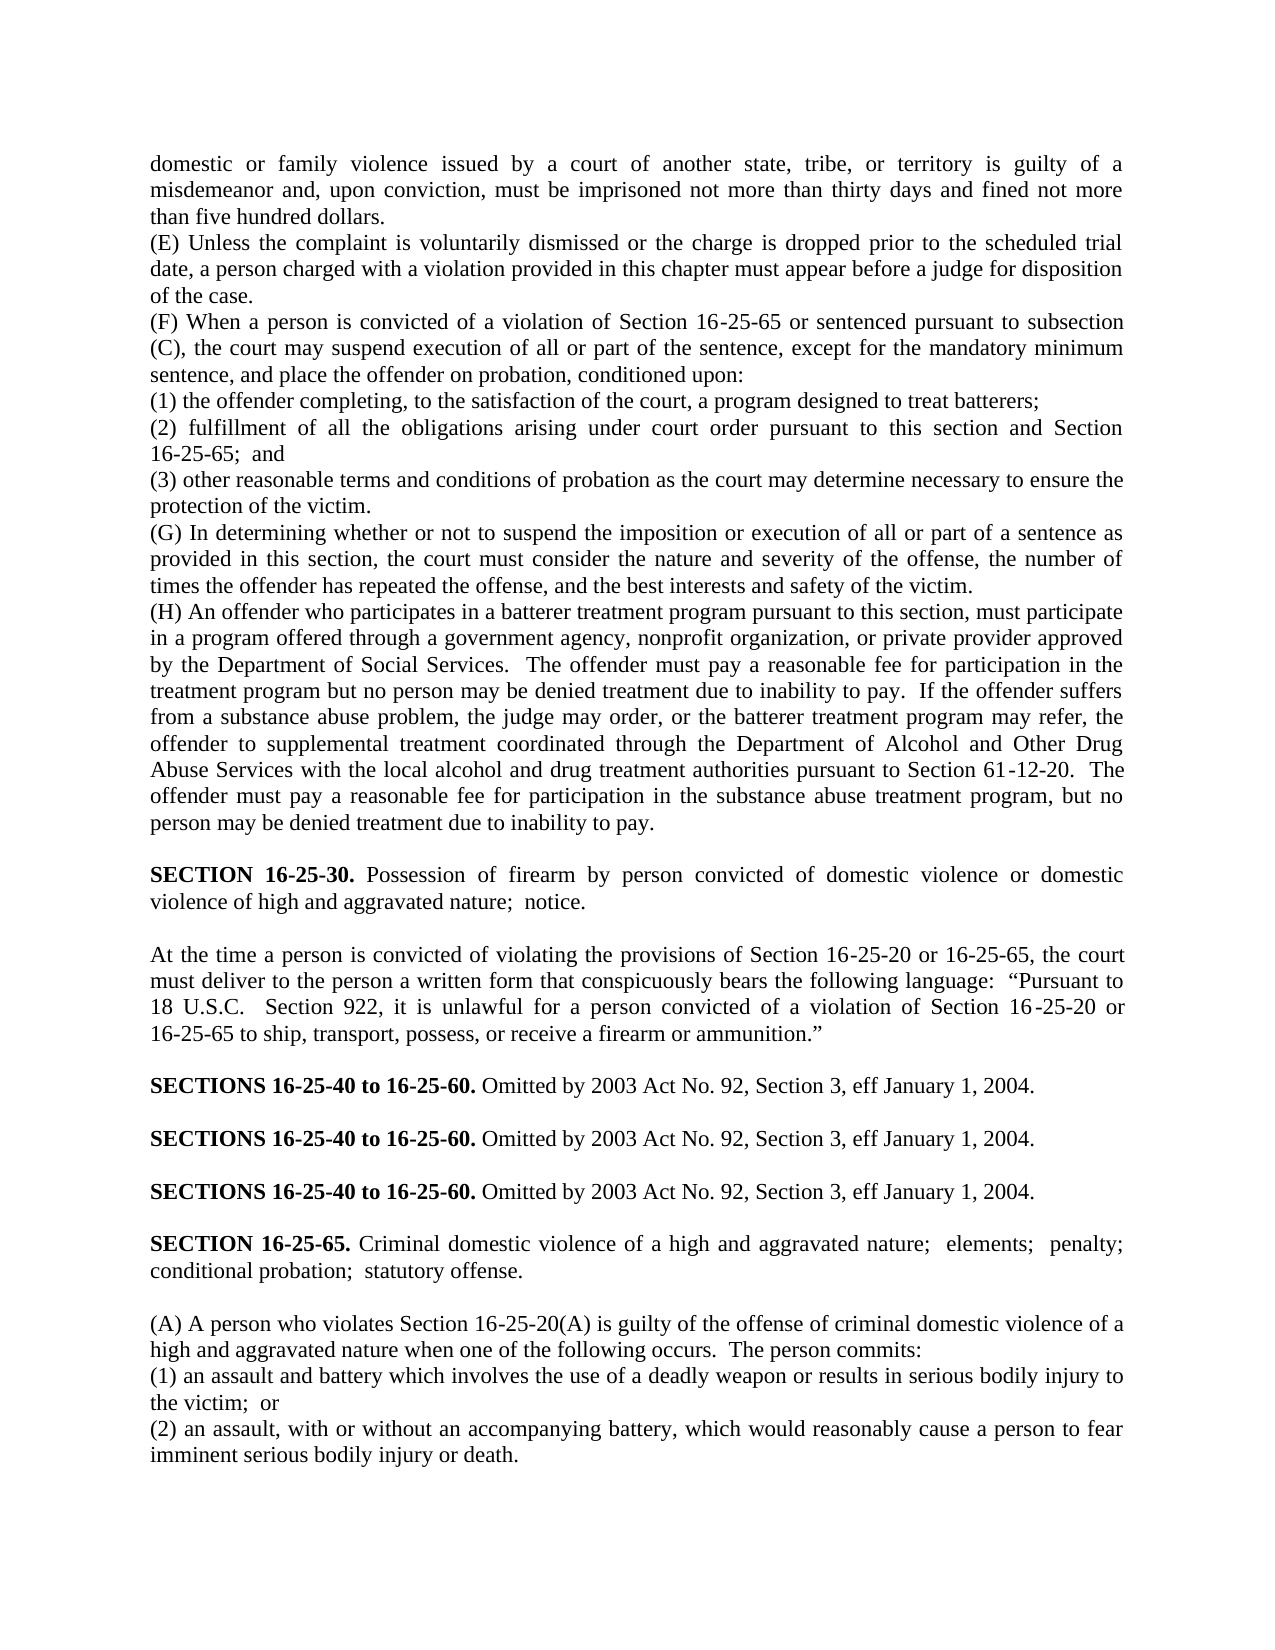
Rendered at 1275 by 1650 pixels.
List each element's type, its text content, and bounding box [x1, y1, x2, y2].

text SECTIONS 16-25-40 to 16-25-60. Omitted by 2003 Act No. 92, Section 3, eff January 1, 2004. [150, 1178, 1125, 1204]
text At the time a person is convicted of violating the provisions of Section 16-25-20 or 16-25-65, the court must deliver to the person a written form that conspicuously bears the following language: “Pursuant to 18 U.S.C. Section 922, it is unlawful for a person convicted of a violation of Section 16-25-20 or 16-25-65 to ship, transport, possess, or receive a firearm or ammunition.” [150, 941, 1125, 1046]
text (3) other reasonable terms and conditions of probation as the court may determine necessary to ensure the protection of the victim. [150, 466, 1125, 519]
text (1) the offender completing, to the satisfaction of the court, a program designed to treat batterers; [150, 387, 1125, 413]
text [150, 150, 1125, 229]
text (E) Unless the complaint is voluntarily dismissed or the charge is dropped prior to the scheduled trial date, a person charged with a violation provided in this chapter must appear before a judge for disposition of the case. [150, 229, 1125, 308]
text (H) An offender who participates in a batterer treatment program pursuant to this section, must participate in a program offered through a government agency, nonprofit organization, or private provider approved by the Department of Social Services. The offender must pay a reasonable fee for participation in the treatment program but no person may be denied treatment due to inability to pay. If the offender suffers from a substance abuse problem, the judge may order, or the batterer treatment program may refer, the offender to supplemental treatment coordinated through the Department of Alcohol and Other Drug Abuse Services with the local alcohol and drug treatment authorities pursuant to Section 61-12-20. The offender must pay a reasonable fee for participation in the substance abuse treatment program, but no person may be denied treatment due to inability to pay. [150, 598, 1125, 835]
text SECTION 16-25-30. Possession of firearm by person convicted of domestic violence or domestic violence of high and aggravated nature; notice. [150, 862, 1125, 914]
text (A) A person who violates Section 16-25-20(A) is guilty of the offense of criminal domestic violence of a high and aggravated nature when one of the following occurs. The person commits: [150, 1309, 1125, 1362]
text SECTIONS 16-25-40 to 16-25-60. Omitted by 2003 Act No. 92, Section 3, eff January 1, 2004. [150, 1125, 1125, 1151]
text (F) When a person is convicted of a violation of Section 16-25-65 or sentenced pursuant to subsection (C), the court may suspend execution of all or part of the sentence, except for the mandatory minimum sentence, and place the offender on probation, conditioned upon: [150, 308, 1125, 387]
text SECTION 16-25-65. Criminal domestic violence of a high and aggravated nature; elements; penalty; conditional probation; statutory offense. [150, 1231, 1125, 1283]
text (2) an assault, with or without an accompanying battery, which would reasonably cause a person to fear imminent serious bodily injury or death. [150, 1415, 1125, 1468]
text (2) fulfillment of all the obligations arising under court order pursuant to this section and Section 16-25-65; and [150, 413, 1125, 466]
text SECTIONS 16-25-40 to 16-25-60. Omitted by 2003 Act No. 92, Section 3, eff January 1, 2004. [150, 1072, 1125, 1099]
text (1) an assault and battery which involves the use of a deadly weapon or results in serious bodily injury to the victim; or [150, 1362, 1125, 1415]
text (G) In determining whether or not to suspend the imposition or execution of all or part of a sentence as provided in this section, the court must consider the nature and severity of the offense, the number of times the offender has repeated the offense, and the best interests and safety of the victim. [150, 519, 1125, 598]
